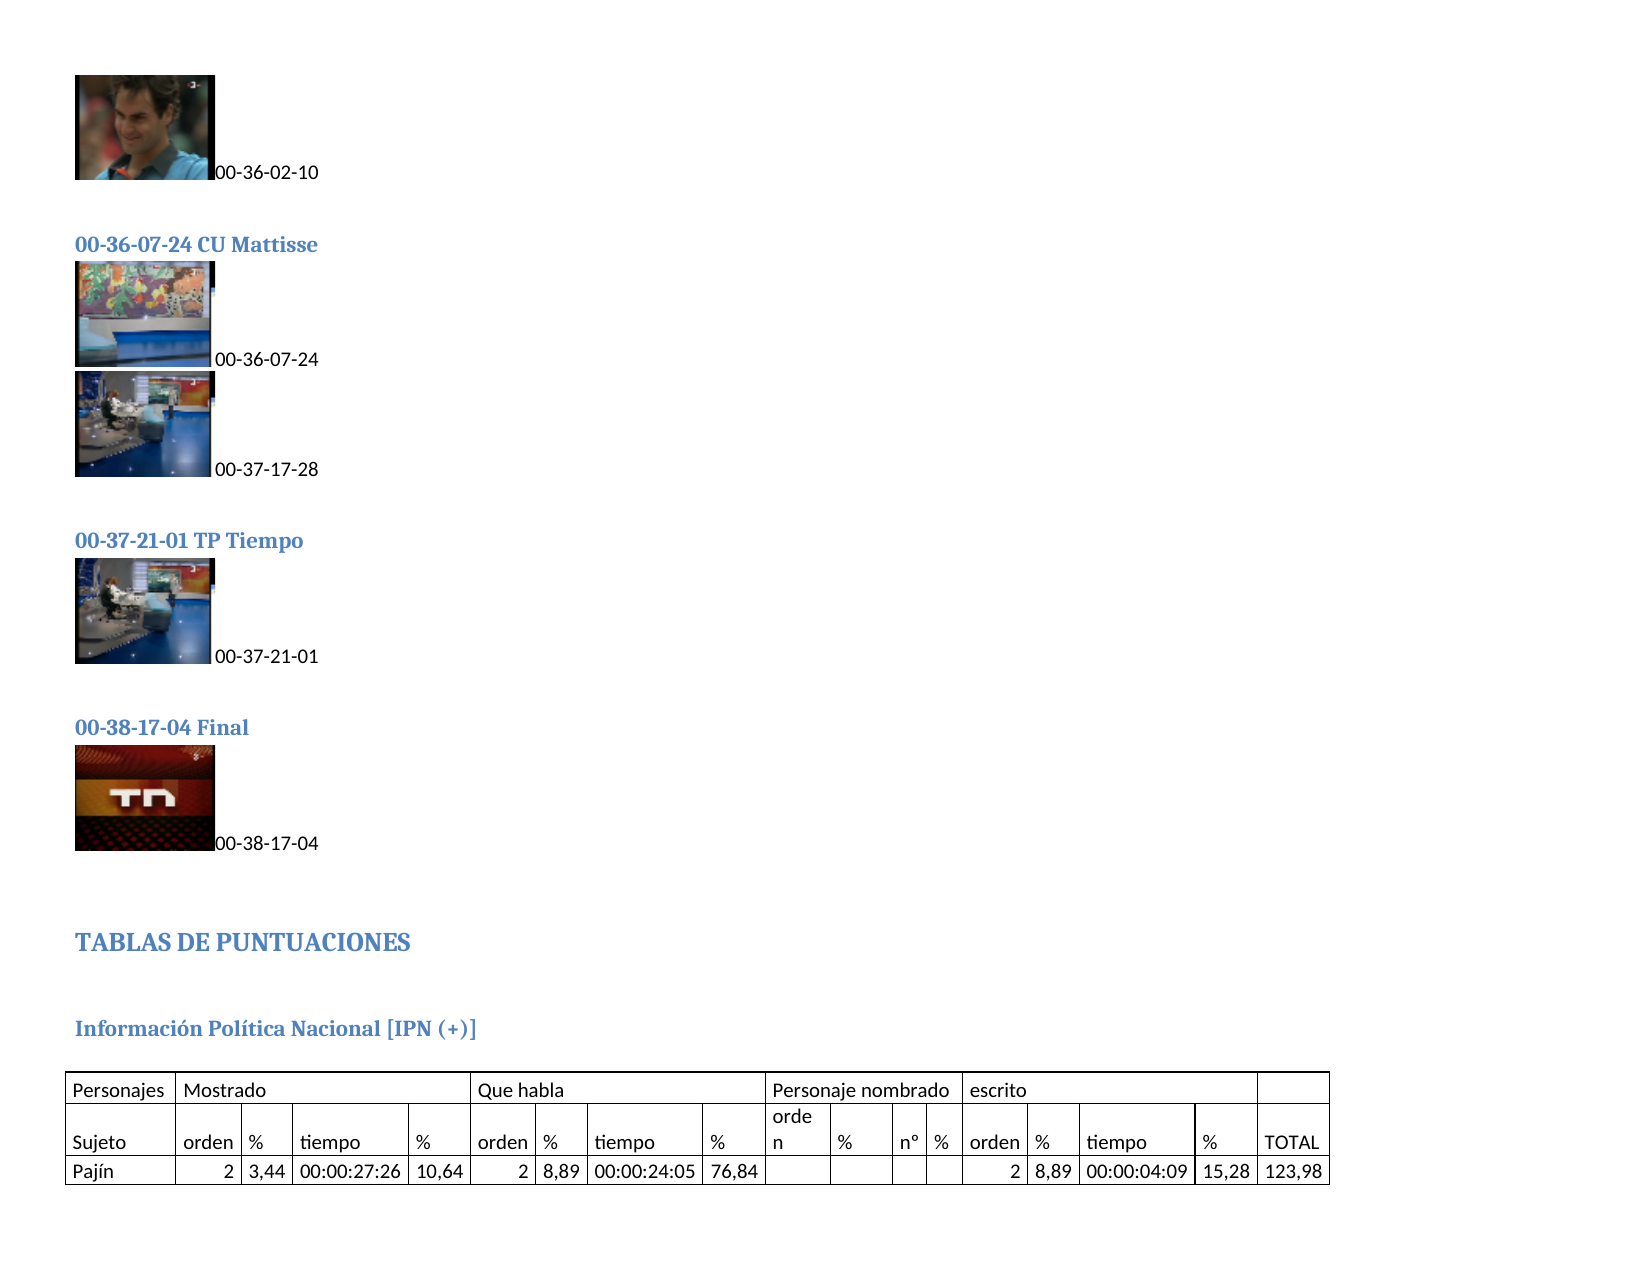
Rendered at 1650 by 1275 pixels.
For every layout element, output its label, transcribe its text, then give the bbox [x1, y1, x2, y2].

table_header escrito [963, 1073, 1257, 1103]
table_cell nº [893, 1104, 926, 1154]
table_cell % [409, 1104, 470, 1154]
table_cell [927, 1156, 962, 1184]
table_cell % [831, 1104, 892, 1154]
picture [75, 745, 216, 851]
table_header Que habla [471, 1073, 765, 1103]
subtitle 00-38-17-04 Final [75, 715, 1575, 741]
table_cell [893, 1156, 926, 1184]
table_cell 00:00:04:09 [1080, 1156, 1194, 1184]
table_cell [831, 1156, 892, 1184]
table_cell % [703, 1104, 765, 1154]
table_cell 00:00:27:26 [293, 1156, 408, 1184]
table_cell 123,98 [1258, 1156, 1329, 1184]
table_cell % [927, 1104, 962, 1154]
table_cell 15,28 [1196, 1156, 1257, 1184]
picture [75, 75, 216, 180]
table_cell 10,64 [409, 1156, 470, 1184]
text 00-37-17-28 [75, 372, 1575, 482]
table_cell 2 [176, 1156, 241, 1184]
table_cell 2 [471, 1156, 535, 1184]
subtitle TABLAS DE PUNTUACIONES [75, 927, 1575, 958]
table_cell orden [963, 1104, 1027, 1154]
table_cell 8,89 [536, 1156, 587, 1184]
table_cell TOTAL [1258, 1104, 1329, 1154]
text 00-38-17-04 [75, 745, 1575, 855]
subtitle 00-36-07-24 CU Mattisse [75, 231, 1575, 258]
picture [75, 558, 216, 664]
table_cell Pajín [66, 1156, 175, 1184]
table_cell orden [176, 1104, 241, 1154]
table_header [1258, 1073, 1329, 1103]
subtitle 00-37-21-01 TP Tiempo [75, 528, 1575, 555]
subtitle Información Política Nacional [IPN (+)] [75, 1016, 1575, 1042]
table_cell tiempo [293, 1104, 408, 1154]
table_cell % [536, 1104, 587, 1154]
table_cell 3,44 [242, 1156, 292, 1184]
picture [75, 261, 216, 367]
text 00-36-07-24 [75, 262, 1575, 372]
table_cell % [1028, 1104, 1079, 1154]
text 00-36-02-10 [75, 75, 1575, 185]
table_cell orden [471, 1104, 535, 1154]
table_cell % [1196, 1104, 1257, 1154]
table_cell 00:00:24:05 [588, 1156, 702, 1184]
table_cell tiempo [1080, 1104, 1194, 1154]
table_header Personaje nombrado [766, 1073, 962, 1103]
table_cell orden [766, 1104, 830, 1154]
table_cell 2 [963, 1156, 1027, 1184]
picture [75, 371, 216, 477]
table_cell Sujeto [66, 1104, 175, 1154]
table_cell 8,89 [1028, 1156, 1079, 1184]
table_header Personajes [66, 1073, 175, 1103]
table_cell 76,84 [703, 1156, 765, 1184]
text 00-37-21-01 [75, 558, 1575, 669]
table_cell % [242, 1104, 292, 1154]
table_cell tiempo [588, 1104, 702, 1154]
table_cell [766, 1156, 830, 1184]
table_header Mostrado [176, 1073, 470, 1103]
